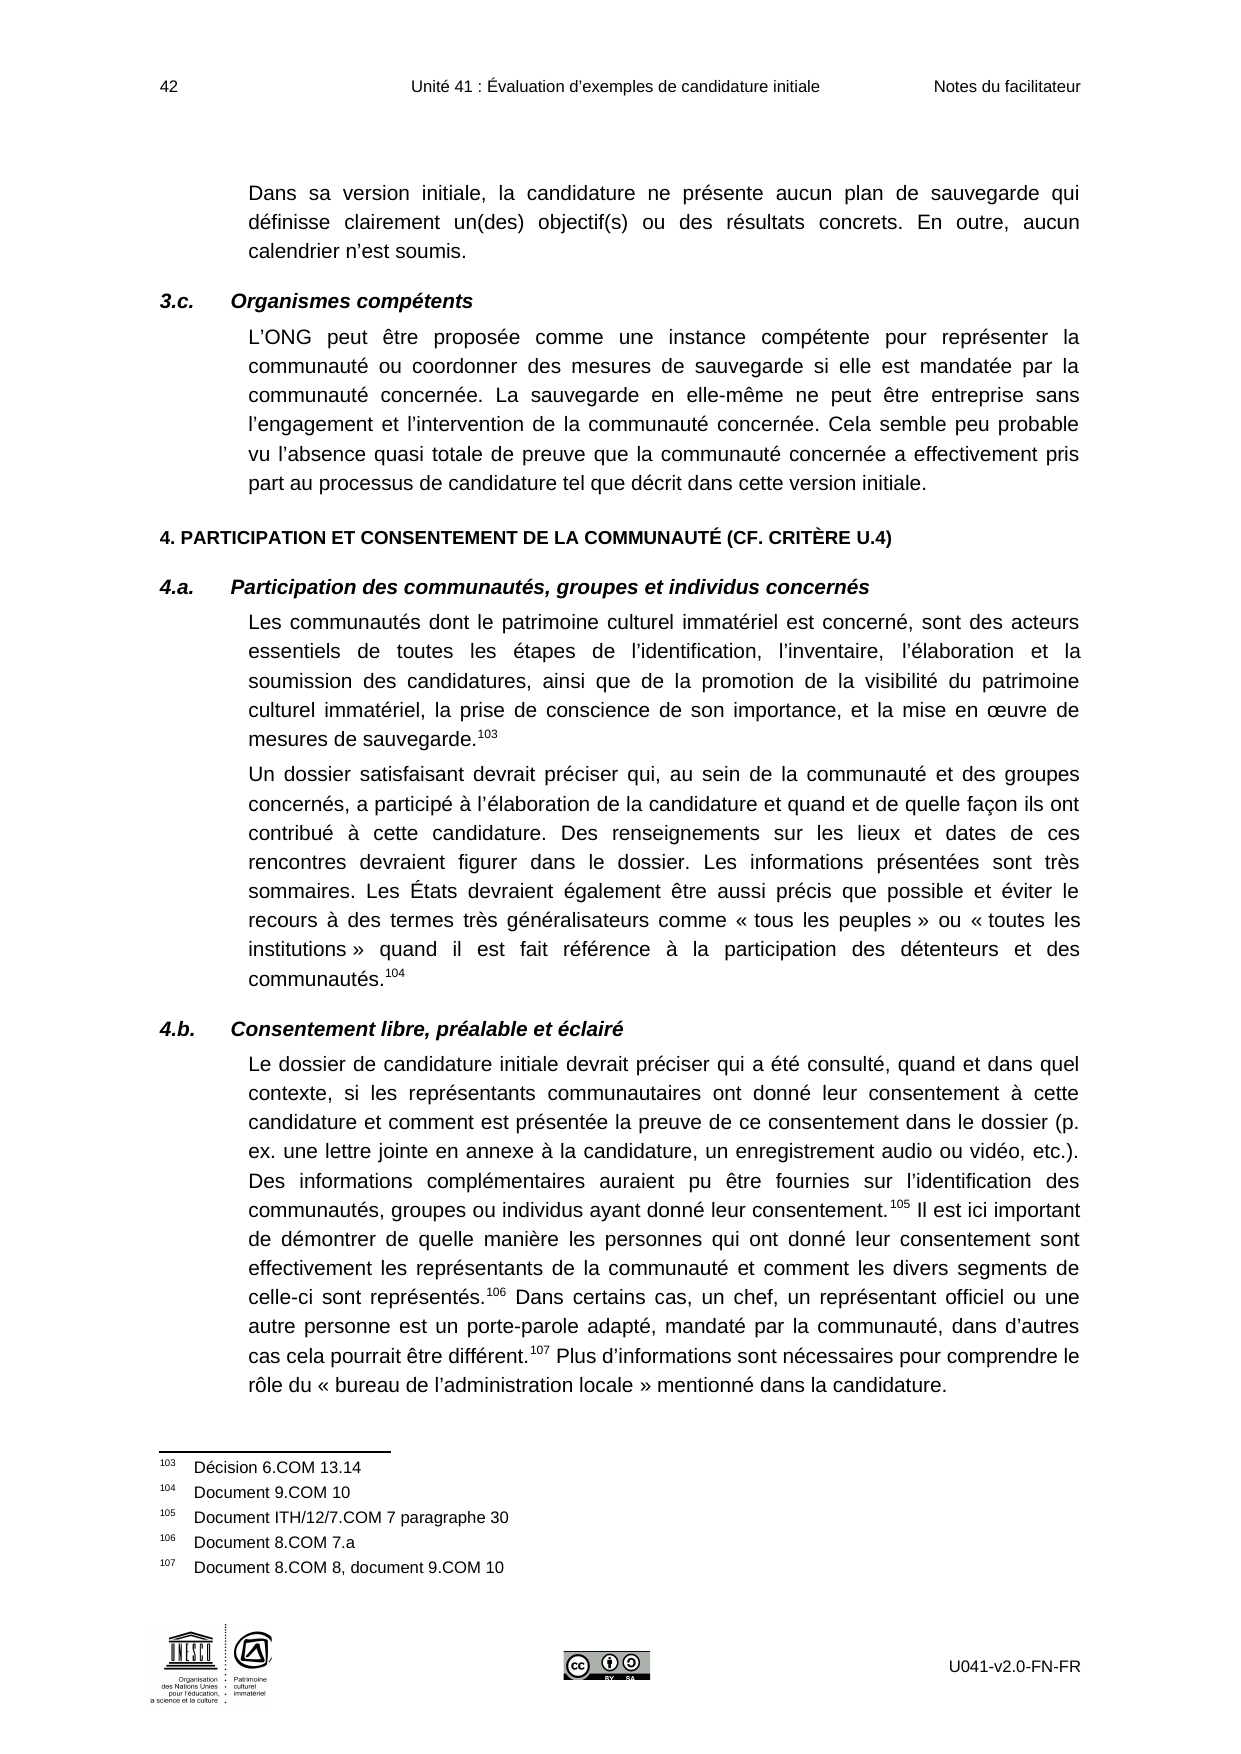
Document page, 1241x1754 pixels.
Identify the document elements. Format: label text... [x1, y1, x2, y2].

text 4.b. Consentement libre, préalable et éclairé [159, 1013, 1081, 1042]
picture [149, 1624, 272, 1709]
subtitle 4. participation et consentement de la communauté (cf. Critère U.4) [159, 521, 1081, 550]
text Les communautés dont le patrimoine culturel immatériel est concerné, sont des acteurs essentiels de toutes les étapes de l’identification, l’inventaire, l’élaboration et la soumission des candidatures, ainsi que de la promotion de la visibilité du patrimoine culturel immatériel, la prise de conscience de son importance, et la mise en œuvre de mesures de sauvegarde. [248, 606, 1081, 752]
text Le dossier de candidature initiale devrait préciser qui a été consulté, quand et dans quel contexte, si les représentants communautaires ont donné leur consentement à cette candidature et comment est présentée la preuve de ce consentement dans le dossier (p. ex. une lettre jointe en annexe à la candidature, un enregistrement audio ou vidéo, etc.). Des informations complémentaires auraient pu être fournies sur l’identification des communautés, groupes ou individus ayant donné leur consentement. Il est ici important de démontrer de quelle manière les personnes qui ont donné leur consentement sont effectivement les représentants de la communauté et comment les divers segments de celle-ci sont représentés. Dans certains cas, un chef, un représentant officiel ou une autre personne est un porte-parole adapté, mandaté par la communauté, dans d’autres cas cela pourrait être différent. Plus d’informations sont nécessaires pour comprendre le rôle du « bureau de l’administration locale » mentionné dans la candidature. [248, 1048, 1081, 1398]
text Dans sa version initiale, la candidature ne présente aucun plan de sauvegarde qui définisse clairement un(des) objectif(s) ou des résultats concrets. En outre, aucun calendrier n’est soumis. [248, 177, 1081, 265]
picture [562, 1651, 650, 1680]
text Un dossier satisfaisant devrait préciser qui, au sein de la communauté et des groupes concernés, a participé à l’élaboration de la candidature et quand et de quelle façon ils ont contribué à cette candidature. Des renseignements sur les lieux et dates de ces rencontres devraient figurer dans le dossier. Les informations présentées sont très sommaires. Les États devraient également être aussi précis que possible et éviter le recours à des termes très généralisateurs comme « tous les peuples » ou « toutes les institutions » quand il est fait référence à la participation des détenteurs et des communautés. [248, 758, 1081, 992]
text L’ONG peut être proposée comme une instance compétente pour représenter la communauté ou coordonner des mesures de sauvegarde si elle est mandatée par la communauté concernée. La sauvegarde en elle-même ne peut être entreprise sans l’engagement et l’intervention de la communauté concernée. Cela semble peu probable vu l’absence quasi totale de preuve que la communauté concernée a effectivement pris part au processus de candidature tel que décrit dans cette version initiale. [248, 321, 1081, 496]
text 3.c. Organismes compétents [159, 286, 1081, 315]
text 4.a. Participation des communautés, groupes et individus concernés [159, 571, 1081, 600]
